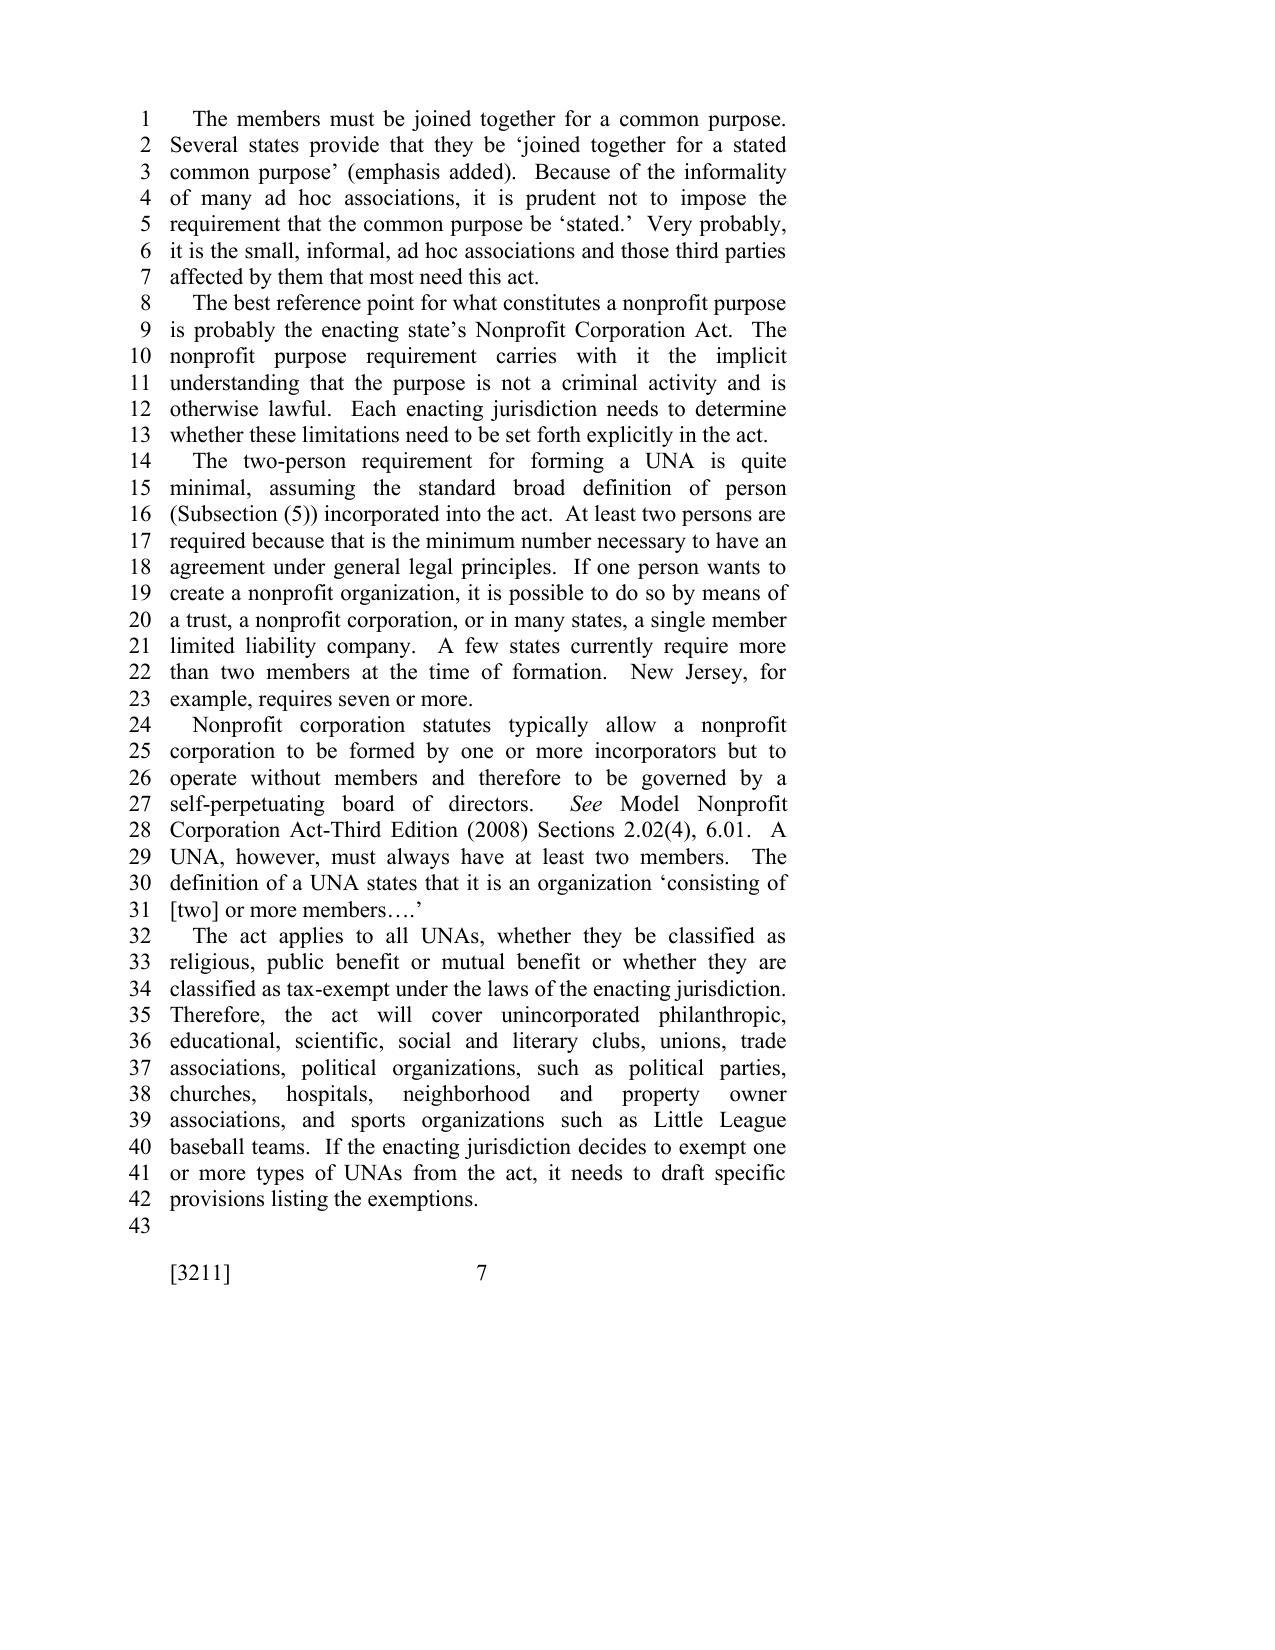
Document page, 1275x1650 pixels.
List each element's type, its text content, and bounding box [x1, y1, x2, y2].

text The two-person requirement for forming a UNA is quite minimal, assuming the standard broad definition of person (Subsection (5)) incorporated into the act. At least two persons are required because that is the minimum number necessary to have an agreement under general legal principles. If one person wants to create a nonprofit organization, it is possible to do so by means of a trust, a nonprofit corporation, or in many states, a single member limited liability company. A few states currently require more than two members at the time of formation. New Jersey, for example, requires seven or more. [169, 448, 787, 711]
text The act applies to all UNAs, whether they be classified as religious, public benefit or mutual benefit or whether they are classified as tax-exempt under the laws of the enacting jurisdiction. Therefore, the act will cover unincorporated philanthropic, educational, scientific, social and literary clubs, unions, trade associations, political organizations, such as political parties, churches, hospitals, neighborhood and property owner associations, and sports organizations such as Little League baseball teams. If the enacting jurisdiction decides to exempt one or more types of UNAs from the act, it needs to draft specific provisions listing the exemptions. [169, 922, 787, 1212]
text The members must be joined together for a common purpose. Several states provide that they be ‘joined together for a stated common purpose’ (emphasis added). Because of the informality of many ad hoc associations, it is prudent not to impose the requirement that the common purpose be ‘stated.’ Very probably, it is the small, informal, ad hoc associations and those third parties affected by them that most need this act. [169, 105, 787, 289]
text The best reference point for what constitutes a nonprofit purpose is probably the enacting state’s Nonprofit Corporation Act. The nonprofit purpose requirement carries with it the implicit understanding that the purpose is not a criminal activity and is otherwise lawful. Each enacting jurisdiction needs to determine whether these limitations need to be set forth explicitly in the act. [169, 289, 787, 448]
text Nonprofit corporation statutes typically allow a nonprofit corporation to be formed by one or more incorporators but to operate without members and therefore to be governed by a self-perpetuating board of directors. See Model Nonprofit Corporation Act-Third Edition (2008) Sections 2.02(4), 6.01. A UNA, however, must always have at least two members. The definition of a UNA states that it is an organization ‘consisting of [two] or more members….’ [169, 711, 787, 922]
